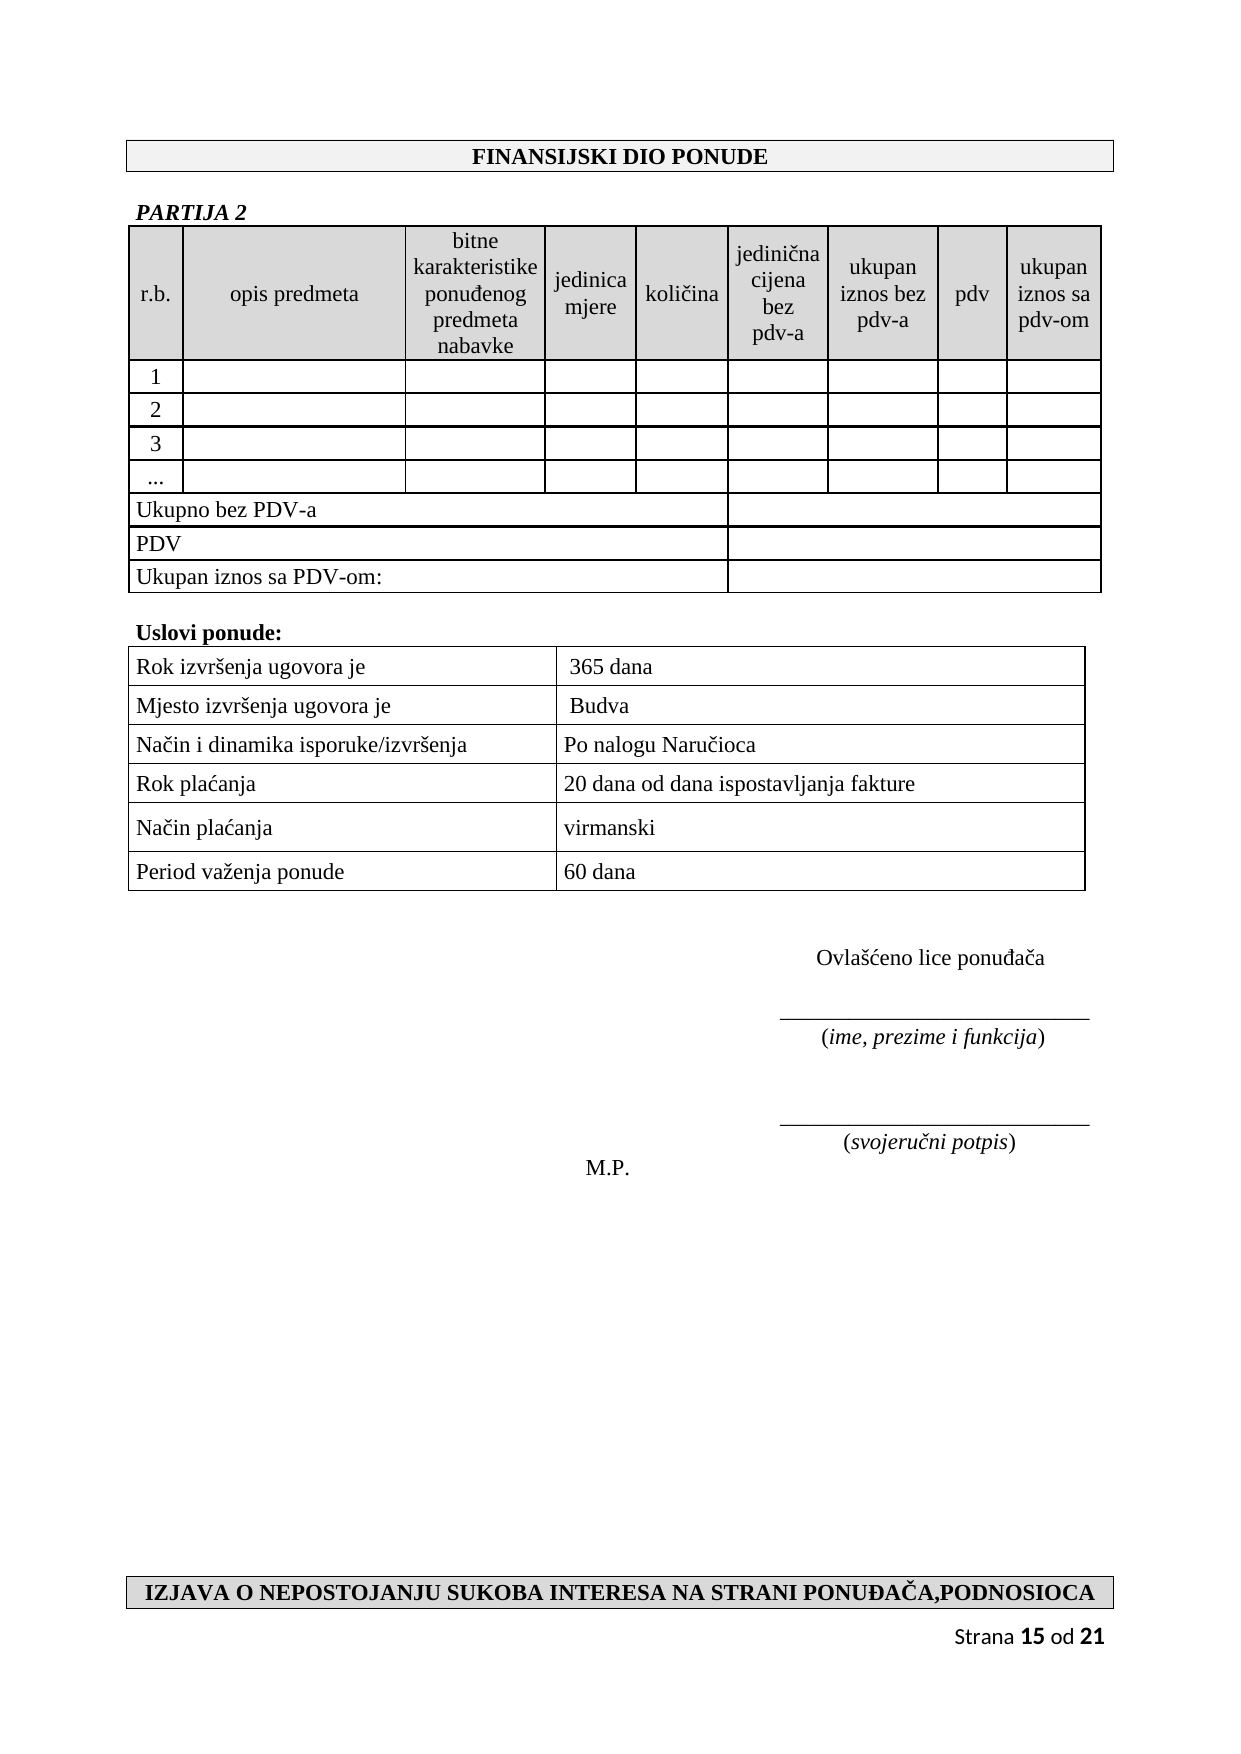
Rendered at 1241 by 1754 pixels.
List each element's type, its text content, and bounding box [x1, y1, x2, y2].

table_header jedinična cijena bez pdv-a [729, 227, 827, 359]
table_cell 1 [130, 361, 182, 392]
table_cell [184, 361, 405, 392]
table_cell [729, 461, 827, 492]
table_cell 60 dana [557, 852, 1084, 890]
table_cell [939, 394, 1006, 425]
table_cell 3 [130, 428, 182, 459]
table_cell Rok plaćanja [129, 764, 556, 802]
table_cell [1008, 361, 1100, 392]
table_cell [939, 461, 1006, 492]
table_cell Budva [557, 686, 1084, 724]
table_cell [184, 394, 405, 425]
table_cell Ukupan iznos sa PDV-om: [130, 561, 727, 592]
table_cell [406, 361, 544, 392]
table_cell [1008, 428, 1100, 459]
table_cell [729, 428, 827, 459]
table_cell [546, 428, 635, 459]
table_cell Mjesto izvršenja ugovora je [129, 686, 556, 724]
text Uslovi ponude: [135, 619, 1105, 646]
table_cell [829, 394, 937, 425]
text ___________________________ [135, 1102, 1089, 1128]
table_cell [729, 394, 827, 425]
table_cell [637, 361, 727, 392]
text PARTIJA 2 [135, 198, 1105, 225]
table_cell Način i dinamika isporuke/izvršenja [129, 725, 556, 763]
table_cell Po nalogu Naručioca [557, 725, 1084, 763]
table_cell [939, 428, 1006, 459]
table_cell Period važenja ponude [129, 852, 556, 890]
table_cell [637, 461, 727, 492]
table_cell [729, 561, 1100, 592]
table_header opis predmeta [184, 227, 405, 359]
table_cell [637, 394, 727, 425]
table_header 365 dana [557, 647, 1084, 685]
table_cell [184, 428, 405, 459]
table_header jedinica mjere [546, 227, 635, 359]
text M.P. [135, 1154, 1105, 1181]
text ___________________________ [135, 996, 1089, 1023]
table_header pdv [939, 227, 1006, 359]
text (svojeručni potpis) [135, 1128, 1016, 1154]
table_header Rok izvršenja ugovora je [129, 647, 556, 685]
table_cell Način plaćanja [129, 803, 556, 851]
table_cell [729, 528, 1100, 559]
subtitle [127, 1577, 1113, 1608]
text (ime, prezime i funkcija) [135, 1023, 1045, 1049]
text Ovlašćeno lice ponuđača [135, 944, 1045, 970]
table_cell [406, 461, 544, 492]
table_cell 2 [130, 394, 182, 425]
table_cell [546, 461, 635, 492]
table_header ukupan iznos bez pdv-a [829, 227, 937, 359]
table_header ukupan iznos sa pdv-om [1008, 227, 1100, 359]
table_cell [729, 361, 827, 392]
table_cell [546, 394, 635, 425]
subtitle FINANSIJSKI DIO PONUDE [127, 141, 1113, 171]
table_cell [1008, 461, 1100, 492]
table_cell [729, 494, 1100, 525]
table_cell [546, 361, 635, 392]
table_header r.b. [130, 227, 182, 359]
table_cell virmanski [557, 803, 1084, 851]
table_cell [406, 394, 544, 425]
table_cell [1008, 394, 1100, 425]
table_header količina [637, 227, 727, 359]
table_cell PDV [130, 528, 727, 559]
table_cell [406, 428, 544, 459]
table_cell 20 dana od dana ispostavljanja fakture [557, 764, 1084, 802]
table_cell ... [130, 461, 182, 492]
table_cell [829, 361, 937, 392]
table_cell [829, 428, 937, 459]
table_cell [829, 461, 937, 492]
table_cell [939, 361, 1006, 392]
table_cell Ukupno bez PDV-a [130, 494, 727, 525]
table_header bitne karakteristike ponuđenog predmeta nabavke [406, 227, 544, 359]
table_cell [184, 461, 405, 492]
table_cell [637, 428, 727, 459]
